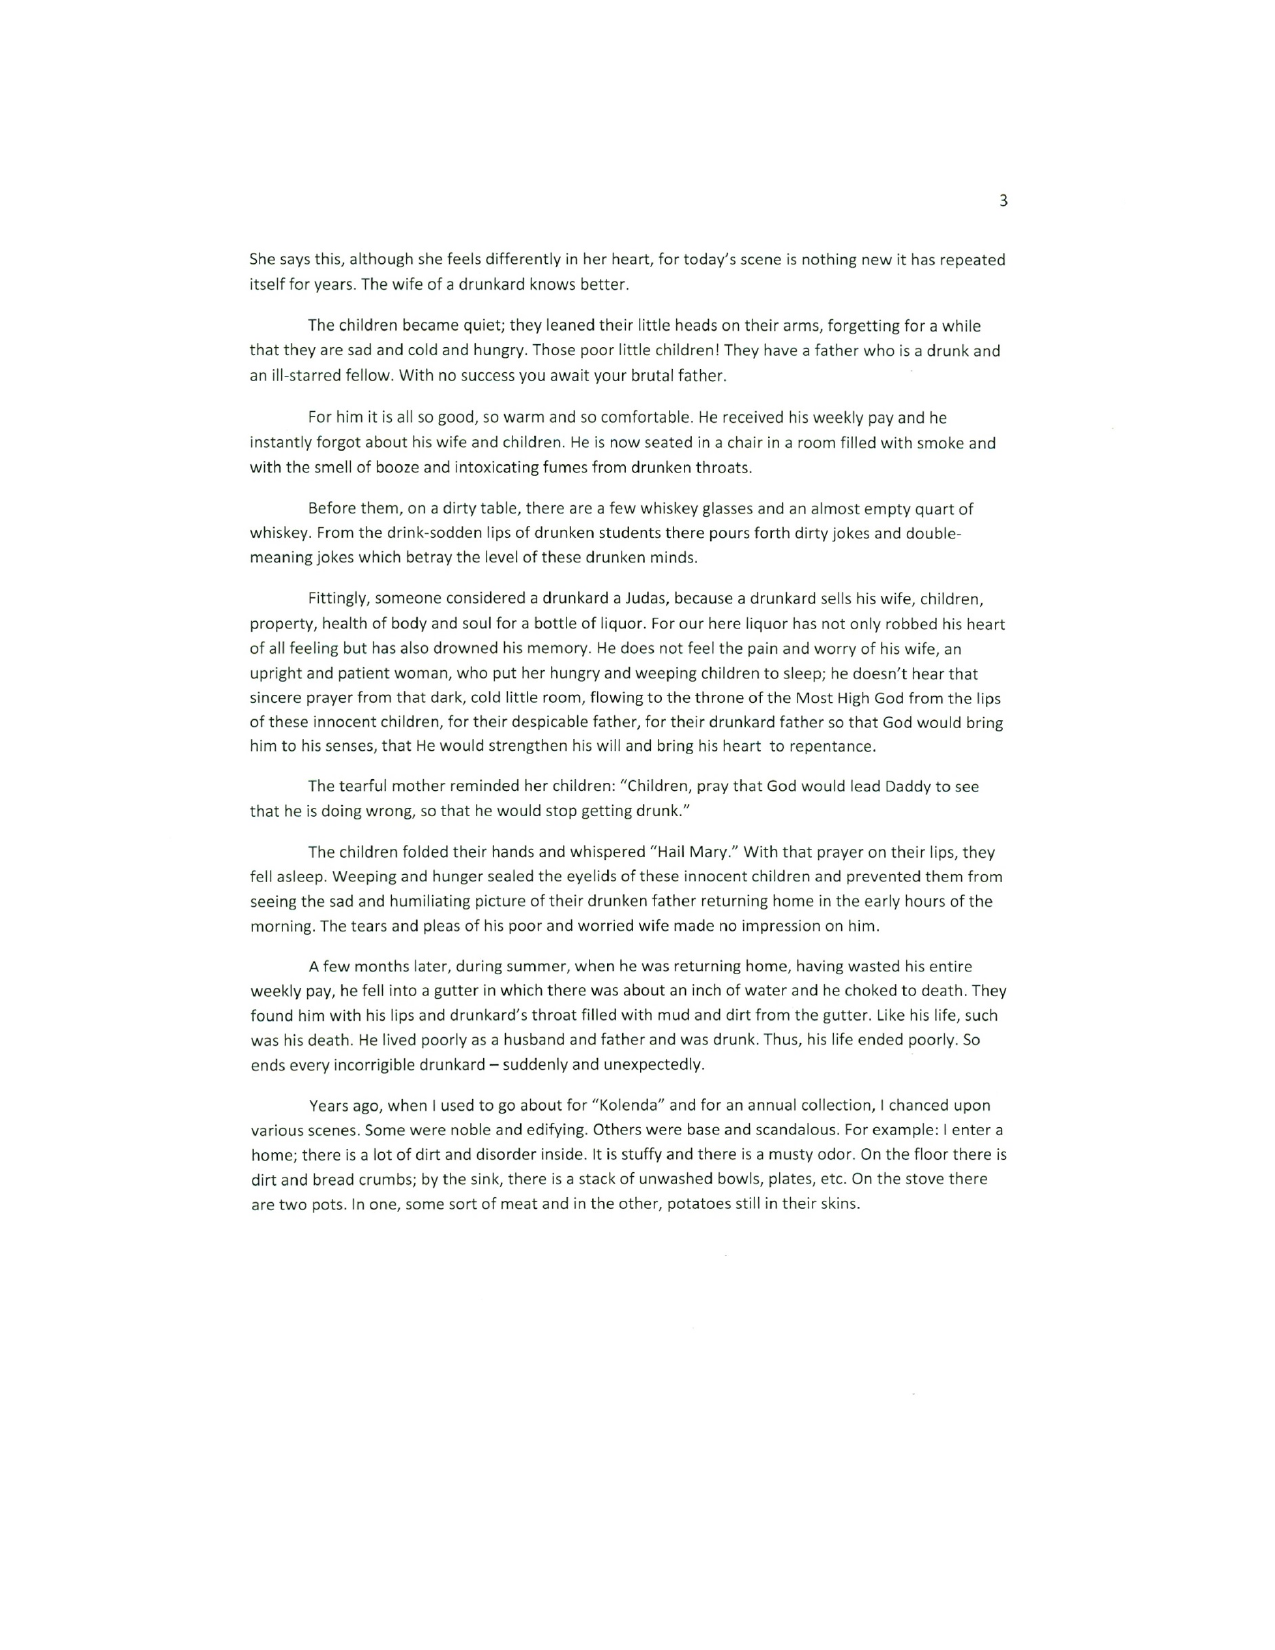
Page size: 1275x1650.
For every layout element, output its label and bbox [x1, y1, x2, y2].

picture [150, 150, 1125, 1409]
